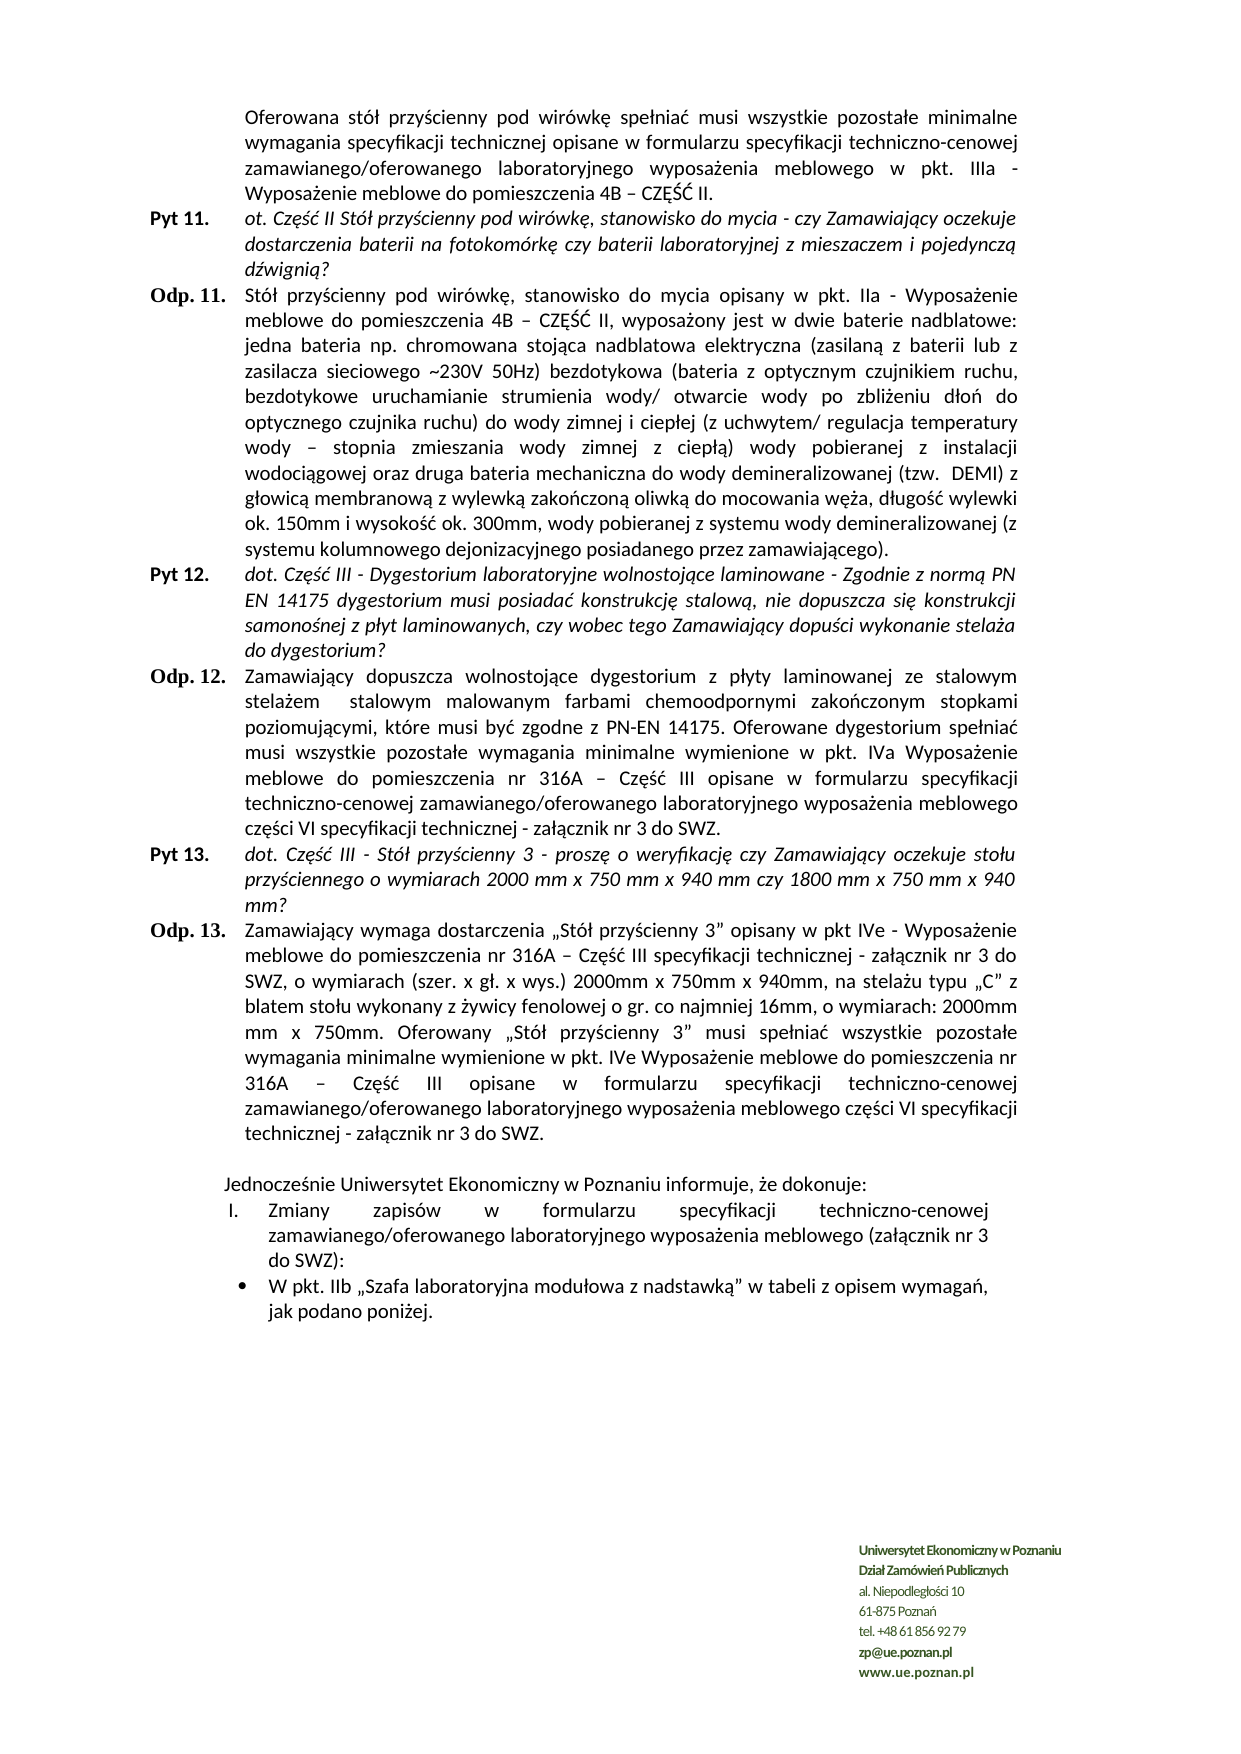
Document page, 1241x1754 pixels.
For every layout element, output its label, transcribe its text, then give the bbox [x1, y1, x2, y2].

list W pkt. IIb „Szafa laboratoryjna modułowa z nadstawką” w tabeli z opisem wymagań, jak podano poniżej. [239, 1273, 989, 1324]
text Jednocześnie Uniwersytet Ekonomiczny w Poznaniu informuje, że dokonuje: [150, 1171, 1019, 1197]
list Stół przyścienny pod wirówkę, stanowisko do mycia opisany w pkt. IIa - Wyposażenie meblowe do pomieszczenia 4B – CZĘŚĆ II, wyposażony jest w dwie baterie nadblatowe: jedna bateria np. chromowana stojąca nadblatowa elektryczna (zasilaną z baterii lub z zasilacza sieciowego ~230V 50Hz) bezdotykowa (bateria z optycznym czujnikiem ruchu, bezdotykowe uruchamianie strumienia wody/ otwarcie wody po zbliżeniu dłoń do optycznego czujnika ruchu) do wody zimnej i ciepłej (z uchwytem/ regulacja temperatury wody – stopnia zmieszania wody zimnej z ciepłą) wody pobieranej z instalacji wodociągowej oraz druga bateria mechaniczna do wody demineralizowanej (tzw. DEMI) z głowicą membranową z wylewką zakończoną oliwką do mocowania węża, długość wylewki ok. 150mm i wysokość ok. 300mm, wody pobieranej z systemu wody demineralizowanej (z systemu kolumnowego dejonizacyjnego posiadanego przez zamawiającego). [150, 282, 1019, 561]
list dot. Część III - Stół przyścienny 3 - proszę o weryfikację czy Zamawiający oczekuje stołu przyściennego o wymiarach 2000 mm x 750 mm x 940 mm czy 1800 mm x 750 mm x 940 mm? [150, 841, 1019, 917]
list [150, 104, 1019, 206]
list Zmiany zapisów w formularzu specyfikacji techniczno-cenowej zamawianego/oferowanego laboratoryjnego wyposażenia meblowego (załącznik nr 3 do SWZ): [239, 1197, 989, 1273]
list Zamawiający dopuszcza wolnostojące dygestorium z płyty laminowanej ze stalowym stelażem stalowym malowanym farbami chemoodpornymi zakończonym stopkami poziomującymi, które musi być zgodne z PN-EN 14175. Oferowane dygestorium spełniać musi wszystkie pozostałe wymagania minimalne wymienione w pkt. IVa Wyposażenie meblowe do pomieszczenia nr 316A – Część III opisane w formularzu specyfikacji techniczno-cenowej zamawianego/oferowanego laboratoryjnego wyposażenia meblowego części VI specyfikacji technicznej - załącznik nr 3 do SWZ. [150, 663, 1019, 841]
list Zamawiający wymaga dostarczenia „Stół przyścienny 3” opisany w pkt IVe - Wyposażenie meblowe do pomieszczenia nr 316A – Część III specyfikacji technicznej - załącznik nr 3 do SWZ, o wymiarach (szer. x gł. x wys.) 2000mm x 750mm x 940mm, na stelażu typu „C” z blatem stołu wykonany z żywicy fenolowej o gr. co najmniej 16mm, o wymiarach: 2000mm mm x 750mm. Oferowany „Stół przyścienny 3” musi spełniać wszystkie pozostałe wymagania minimalne wymienione w pkt. IVe Wyposażenie meblowe do pomieszczenia nr 316A – Część III opisane w formularzu specyfikacji techniczno-cenowej zamawianego/oferowanego laboratoryjnego wyposażenia meblowego części VI specyfikacji technicznej - załącznik nr 3 do SWZ. [150, 917, 1019, 1146]
list ot. Część II Stół przyścienny pod wirówkę, stanowisko do mycia - czy Zamawiający oczekuje dostarczenia baterii na fotokomórkę czy baterii laboratoryjnej z mieszaczem i pojedynczą dźwignią? [150, 206, 1019, 282]
list dot. Część III - Dygestorium laboratoryjne wolnostojące laminowane - Zgodnie z normą PN EN 14175 dygestorium musi posiadać konstrukcję stalową, nie dopuszcza się konstrukcji samonośnej z płyt laminowanych, czy wobec tego Zamawiający dopuści wykonanie stelaża do dygestorium? [150, 561, 1019, 663]
